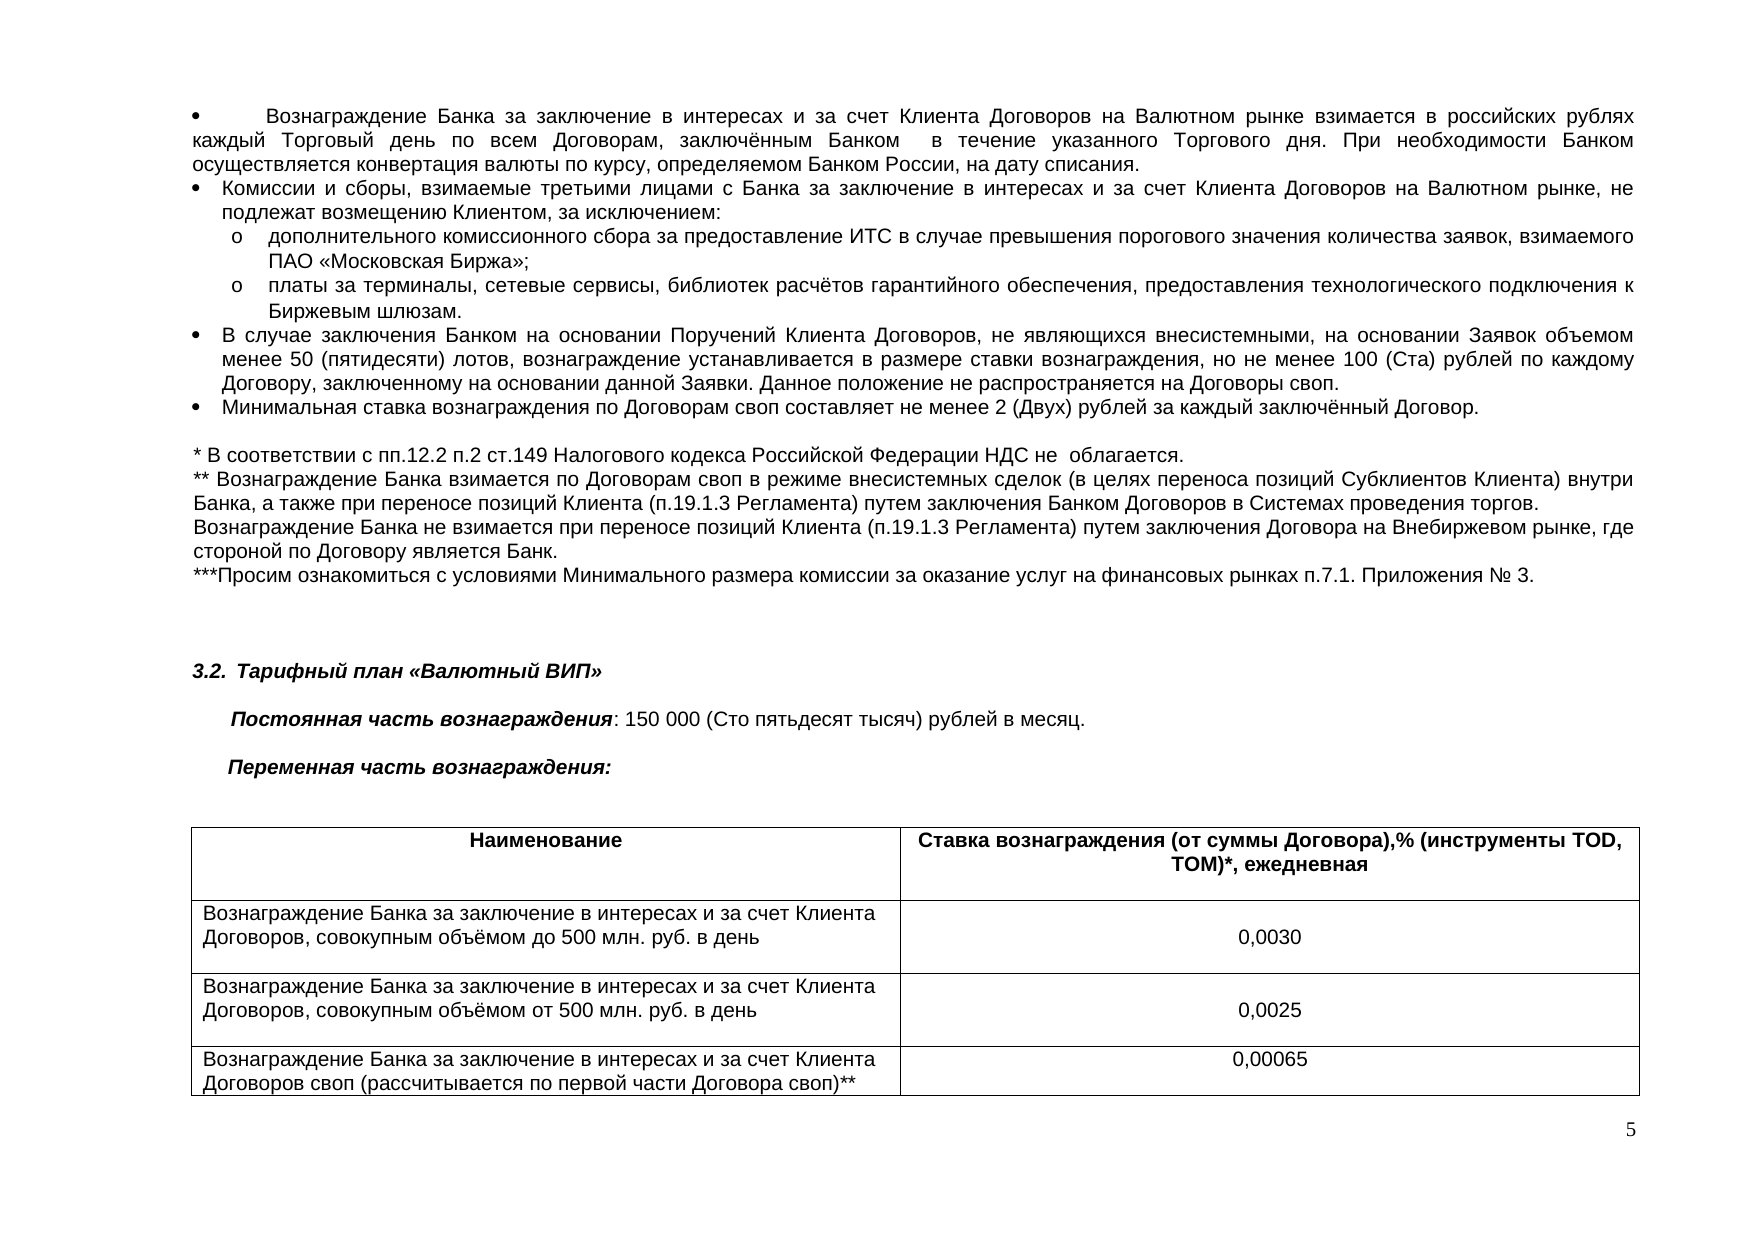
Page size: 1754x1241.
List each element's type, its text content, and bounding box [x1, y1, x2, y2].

table_cell 0,0025 [901, 974, 1639, 1046]
text Вознаграждение Банка не взимается при переносе позиций Клиента (п.19.1.3 Регламента) путем заключения Договора на Внебиржевом рынке, где стороной по Договору является Банк. [193, 515, 1636, 563]
list Вознаграждение Банка за заключение в интересах и за счет Клиента Договоров на Валютном рынке взимается в российских рублях каждый Торговый день по всем Договорам, заключённым Банком в течение указанного Торгового дня. При необходимости Банком осуществляется конвертация валюты по курсу, определяемом Банком России, на дату списания. [192, 103, 1636, 175]
table_cell Вознаграждение Банка за заключение в интересах и за счет Клиента Договоров, совокупным объёмом от 500 млн. руб. в день [192, 974, 900, 1046]
list Минимальная ставка вознаграждения по Договорам своп составляет не менее 2 (Двух) рублей за каждый заключённый Договор. [192, 395, 1636, 419]
text ***Просим ознакомиться с условиями Минимального размера комиссии за оказание услуг на финансовых рынках п.7.1. Приложения № 3. [193, 563, 1636, 587]
text ** Вознаграждение Банка взимается по Договорам своп в режиме внесистемных сделок (в целях переноса позиций Субклиентов Клиента) внутри Банка, а также при переносе позиций Клиента (п.19.1.3 Регламента) путем заключения Банком Договоров в Системах проведения торгов. [193, 467, 1636, 515]
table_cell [192, 1047, 900, 1094]
list В случае заключения Банком на основании Поручений Клиента Договоров, не являющихся внесистемными, на основании Заявок объемом менее 50 (пятидесяти) лотов, вознаграждение устанавливается в размере ставки вознаграждения, но не менее 100 (Ста) рублей по каждому Договору, заключенному на основании данной Заявки. Данное положение не распространяется на Договоры своп. [192, 323, 1636, 395]
table_cell 0,00065 [901, 1047, 1639, 1094]
table_header Наименование [192, 828, 900, 900]
list дополнительного комиссионного сбора за предоставление ИТС в случае превышения порогового значения количества заявок, взимаемого ПАО «Московская Биржа»; [231, 223, 1636, 273]
table_cell Вознаграждение Банка за заключение в интересах и за счет Клиента Договоров, совокупным объёмом до 500 млн. руб. в день [192, 901, 900, 973]
text Переменная часть вознаграждения: [118, 755, 1636, 779]
list Комиссии и сборы, взимаемые третьими лицами с Банка за заключение в интересах и за счет Клиента Договоров на Валютном рынке, не подлежат возмещению Клиентом, за исключением: [192, 175, 1636, 223]
list Постоянная часть вознаграждения: 150 000 (Сто пятьдесят тысяч) рублей в месяц. [156, 707, 1636, 731]
list Тарифный план «Валютный ВИП» [118, 659, 1636, 683]
table_header Ставка вознаграждения (от суммы Договора),% (инструменты TOD, TOM)*, ежедневная [901, 828, 1639, 900]
list платы за терминалы, сетевые сервисы, библиотек расчётов гарантийного обеспечения, предоставления технологического подключения к Биржевым шлюзам. [231, 273, 1636, 323]
table_cell 0,0030 [901, 901, 1639, 973]
text * В соответствии с пп.12.2 п.2 ст.149 Налогового кодекса Российской Федерации НДС не облагается. [193, 443, 1636, 467]
